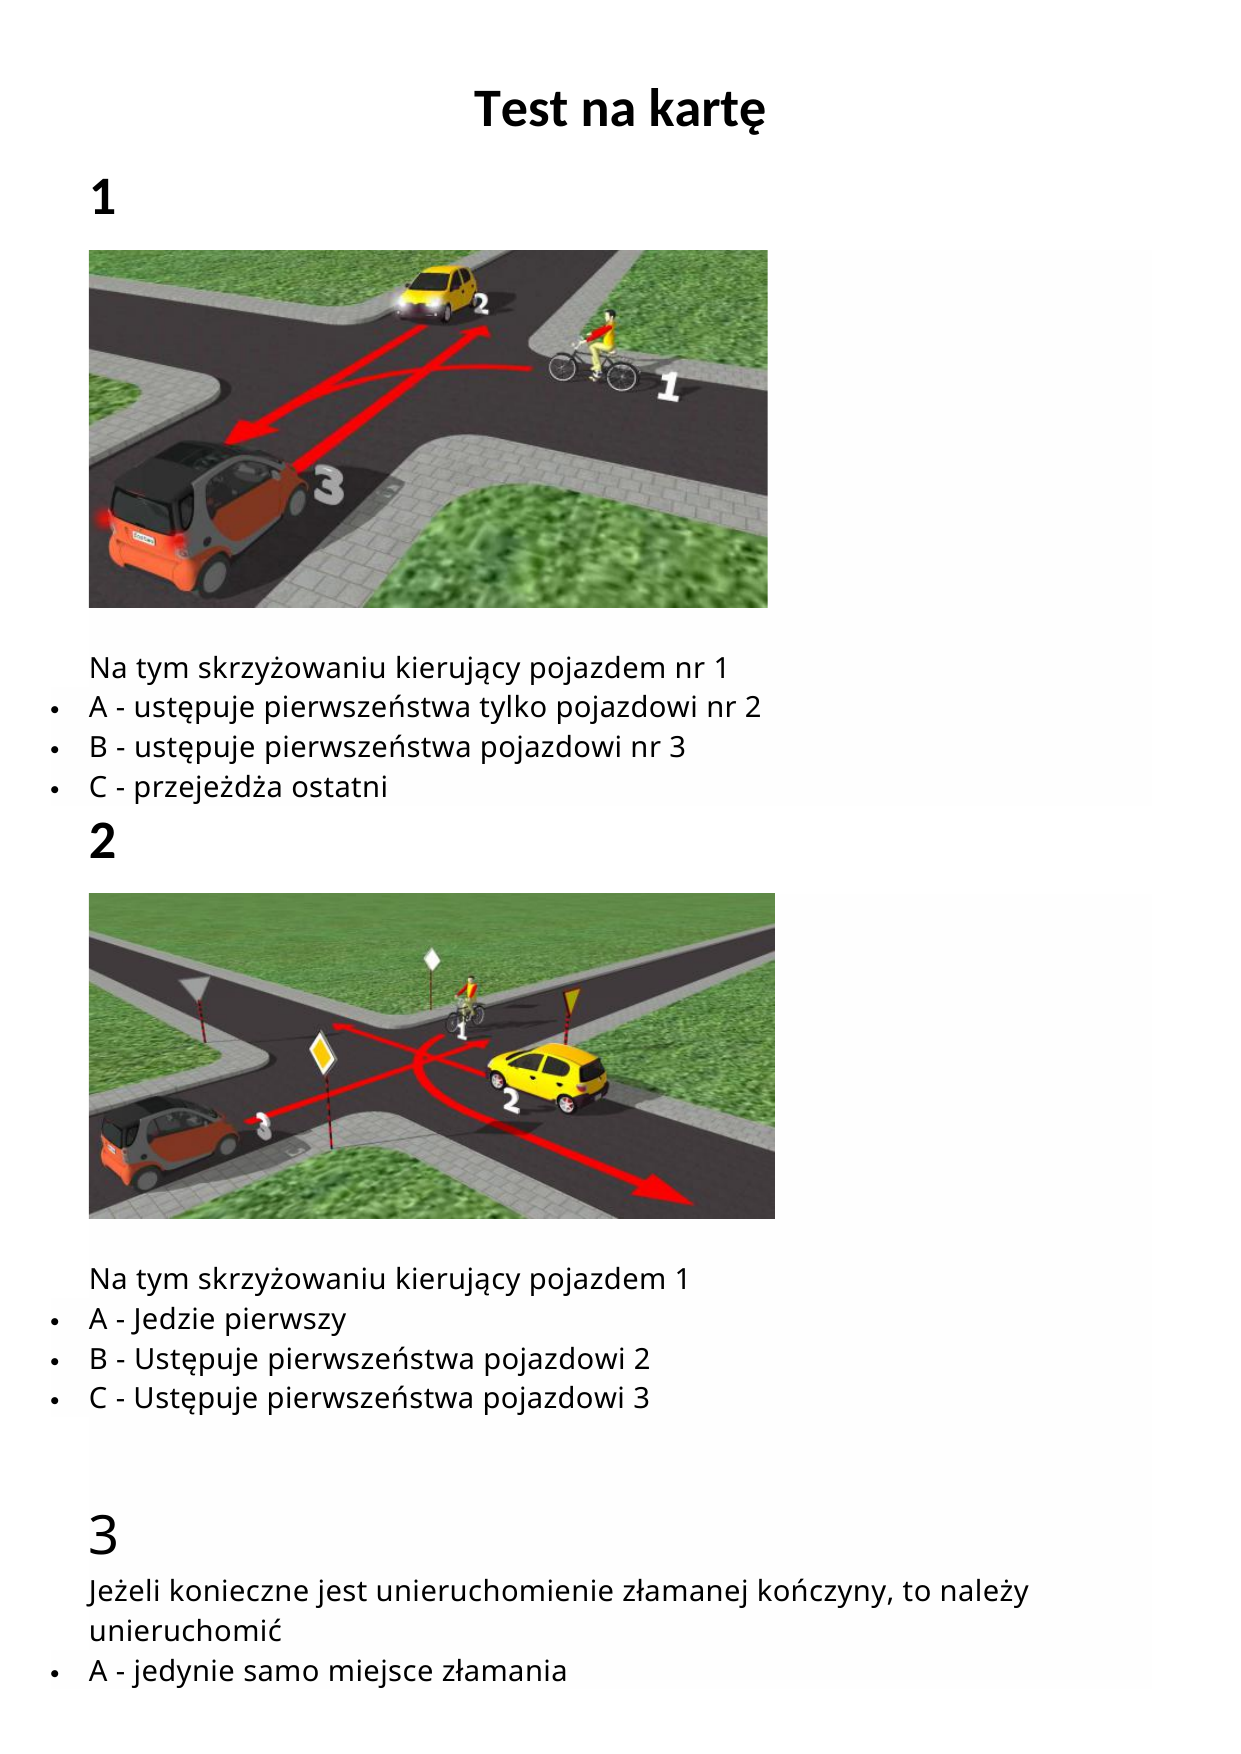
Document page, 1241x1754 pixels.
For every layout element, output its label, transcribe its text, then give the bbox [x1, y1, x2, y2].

text Na tym skrzyżowaniu kierujący pojazdem 1 [89, 1258, 1152, 1298]
list B - Ustępuje pierwszeństwa pojazdowi 2 [51, 1338, 1152, 1378]
list A - jedynie samo miejsce złamania [51, 1650, 1152, 1689]
list C - Ustępuje pierwszeństwa pojazdowi 3 [51, 1378, 1152, 1417]
list C - przejeżdża ostatni [51, 766, 1152, 806]
text 1 [89, 162, 1152, 228]
text 3 [89, 1497, 1152, 1570]
list A - ustępuje pierwszeństwa tylko pojazdowi nr 2 [51, 687, 1152, 726]
text Test na kartę [89, 74, 1152, 140]
text 2 [89, 806, 1152, 872]
picture [88, 893, 775, 1219]
text Na tym skrzyżowaniu kierujący pojazdem nr 1 [89, 647, 1152, 687]
text Jeżeli konieczne jest unieruchomienie złamanej kończyny, to należy unieruchomić [89, 1570, 1152, 1650]
picture [88, 250, 768, 608]
list A - Jedzie pierwszy [51, 1298, 1152, 1338]
list B - ustępuje pierwszeństwa pojazdowi nr 3 [51, 726, 1152, 766]
